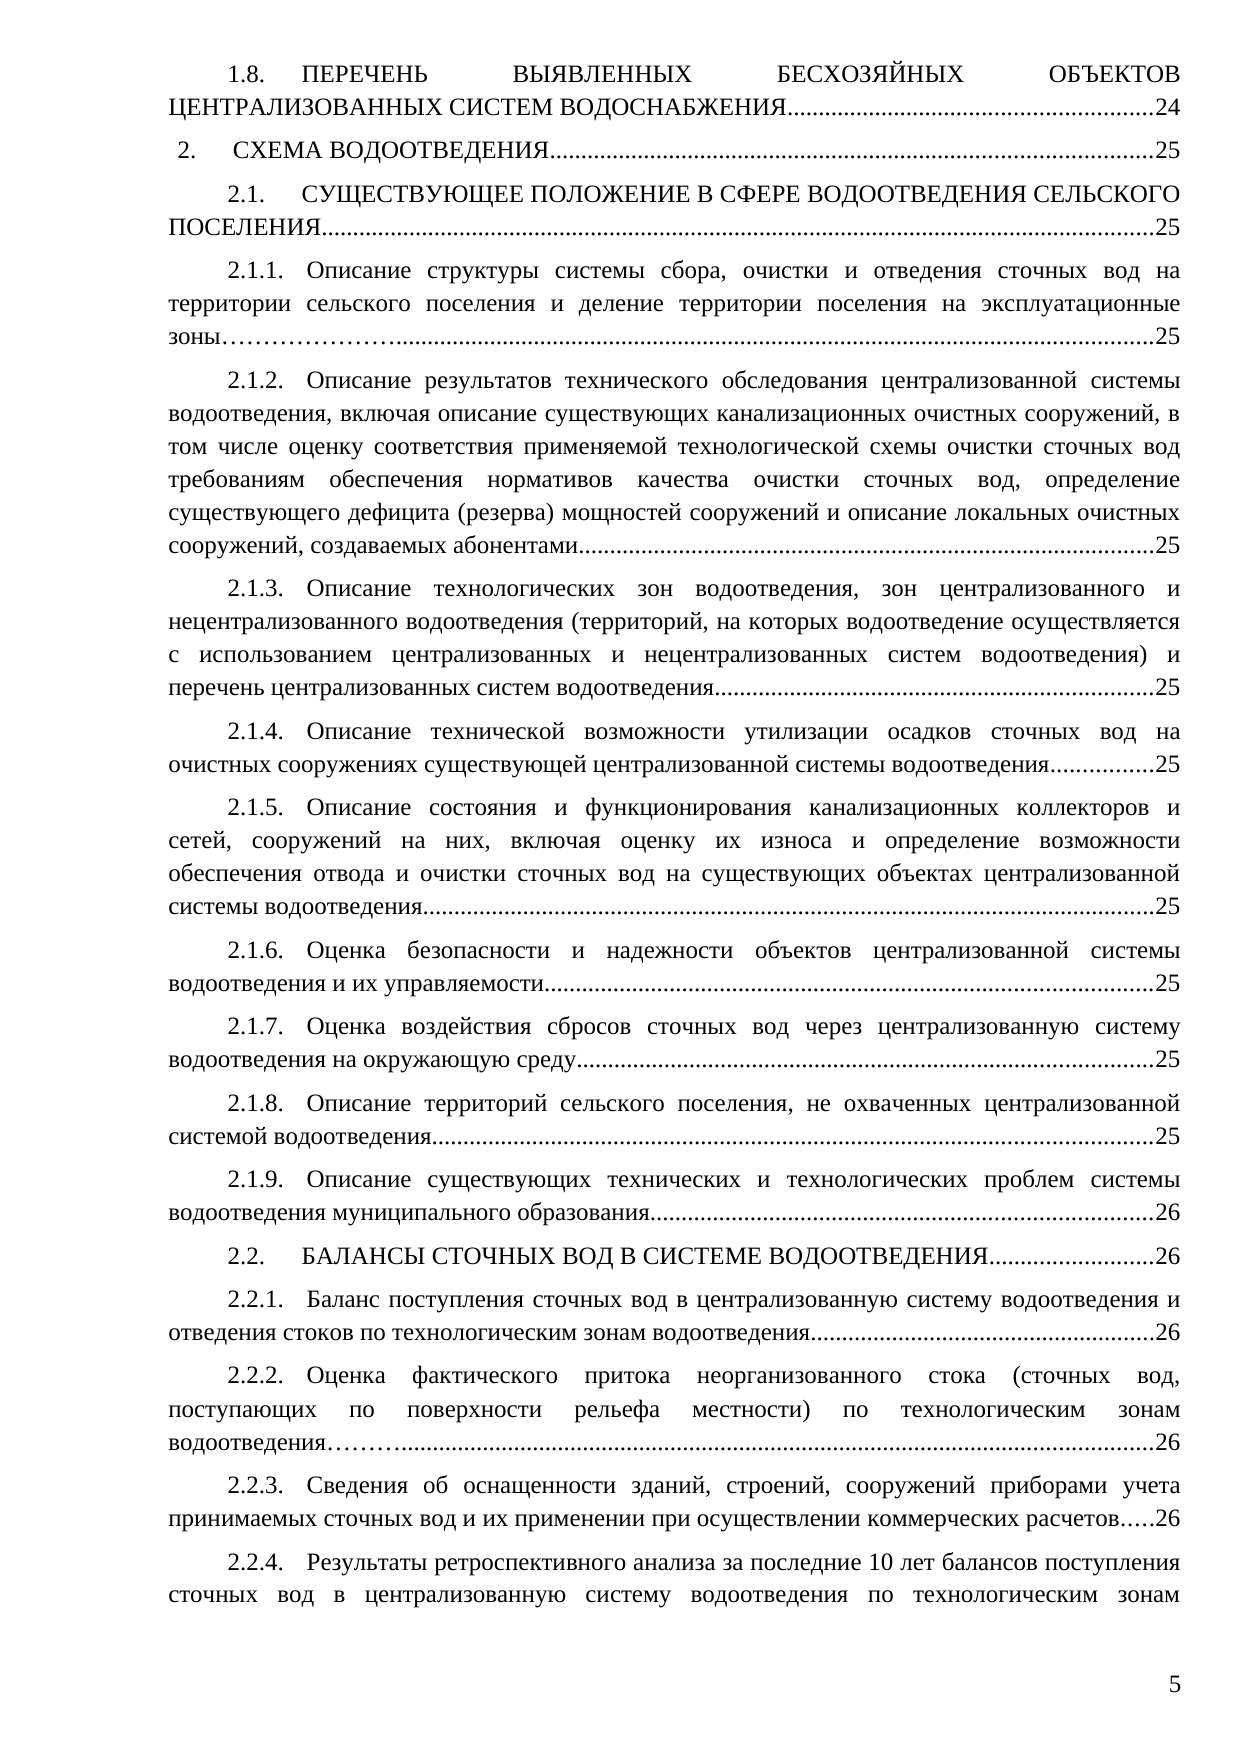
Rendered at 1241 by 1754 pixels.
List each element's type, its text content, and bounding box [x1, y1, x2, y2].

text 2.1.5. Описание состояния и функционирования канализационных коллекторов и сетей, сооружений на них, включая оценку их износа и определение возможности обеспечения отвода и очистки сточных вод на существующих объектах централизованной системы водоотведения 25 [168, 792, 1181, 920]
text 2. СХЕМА ВОДООТВЕДЕНИЯ 25 [118, 136, 1181, 164]
text 2.1. СУЩЕСТВУЮЩЕЕ ПОЛОЖЕНИЕ В СФЕРЕ ВОДООТВЕДЕНИЯ СЕЛЬСКОГО ПОСЕЛЕНИЯ 25 [168, 179, 1181, 241]
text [168, 1547, 1181, 1608]
text 2.2.2. Оценка фактического притока неорганизованного стока (сточных вод, поступающих по поверхности рельефа местности) по технологическим зонам водоотведения………. 26 [168, 1361, 1181, 1455]
text 2.1.4. Описание технической возможности утилизации осадков сточных вод на очистных сооружениях существующей централизованной системы водоотведения 25 [168, 716, 1181, 778]
text 2.1.8. Описание территорий сельского поселения, не охваченных централизованной системой водоотведения 25 [168, 1088, 1181, 1149]
text 2.1.9. Описание существующих технических и технологических проблем системы водоотведения муниципального образования 26 [168, 1164, 1181, 1226]
text 2.1.1. Описание структуры системы сбора, очистки и отведения сточных вод на территории сельского поселения и деление территории поселения на эксплуатационные зоны………………… 25 [168, 255, 1181, 350]
text 2.2. БАЛАНСЫ СТОЧНЫХ ВОД В СИСТЕМЕ ВОДООТВЕДЕНИЯ 26 [168, 1241, 1181, 1269]
text 2.2.3. Сведения об оснащенности зданий, строений, сооружений приборами учета принимаемых сточных вод и их применении при осуществлении коммерческих расчетов 26 [168, 1470, 1181, 1532]
text 1.8. ПЕРЕЧЕНЬ ВЫЯВЛЕННЫХ БЕСХОЗЯЙНЫХ ОБЪЕКТОВ ЦЕНТРАЛИЗОВАННЫХ СИСТЕМ ВОДОСНАБЖЕНИЯ 24 [168, 59, 1181, 121]
text 2.1.6. Оценка безопасности и надежности объектов централизованной системы водоотведения и их управляемости 25 [168, 935, 1181, 997]
text 2.1.7. Оценка воздействия сбросов сточных вод через централизованную систему водоотведения на окружающую среду 25 [168, 1011, 1181, 1073]
text 2.1.3. Описание технологических зон водоотведения, зон централизованного и нецентрализованного водоотведения (территорий, на которых водоотведение осуществляется с использованием централизованных и нецентрализованных систем водоотведения) и перечень централизованных систем водоотведения 25 [168, 573, 1181, 701]
text 2.1.2. Описание результатов технического обследования централизованной системы водоотведения, включая описание существующих канализационных очистных сооружений, в том числе оценку соответствия применяемой технологической схемы очистки сточных вод требованиям обеспечения нормативов качества очистки сточных вод, определение существующего дефицита (резерва) мощностей сооружений и описание локальных очистных сооружений, создаваемых абонентами 25 [168, 365, 1181, 559]
text 2.2.1. Баланс поступления сточных вод в централизованную систему водоотведения и отведения стоков по технологическим зонам водоотведения 26 [168, 1284, 1181, 1346]
